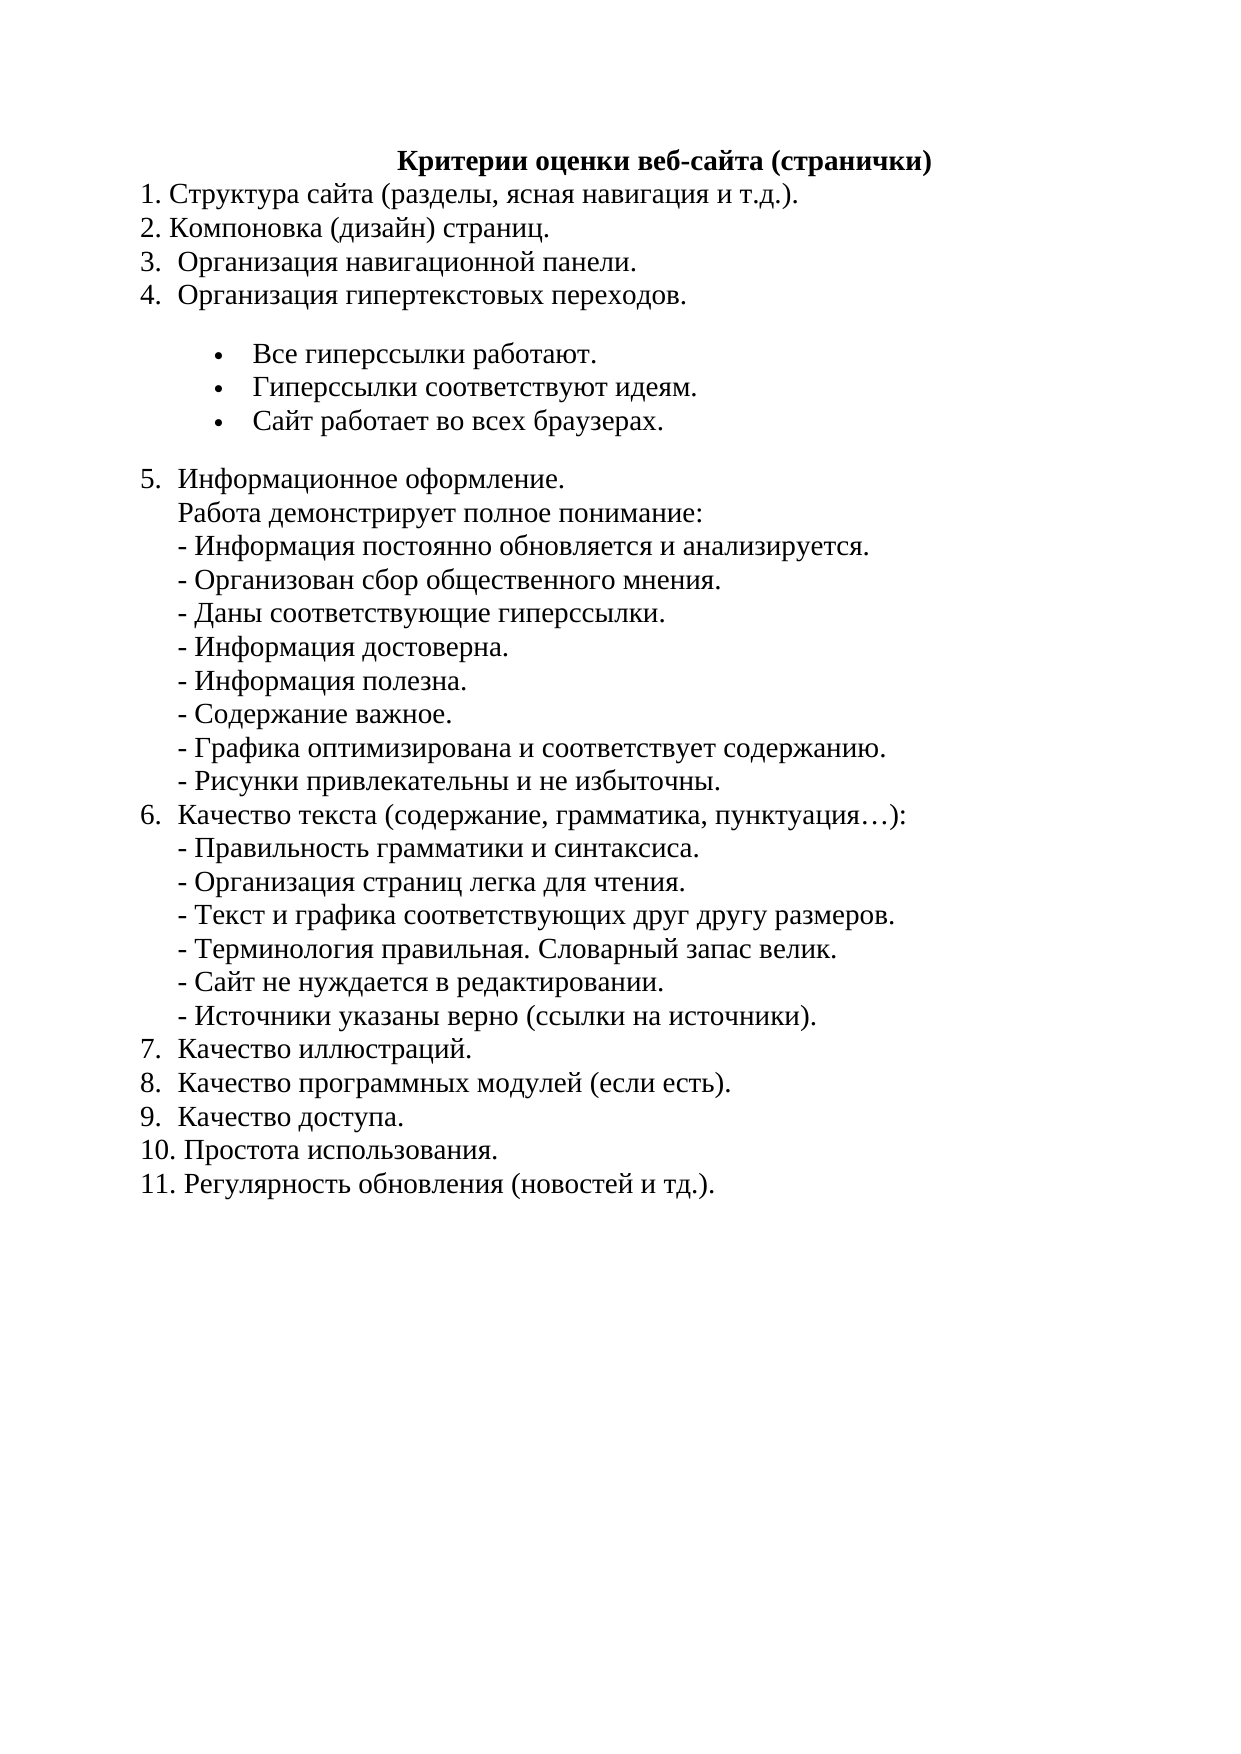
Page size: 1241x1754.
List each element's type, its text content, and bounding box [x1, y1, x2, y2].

text - Информация полезна. [177, 663, 1152, 696]
text 7. Качество иллюстраций. [140, 1032, 1152, 1065]
text - Источники указаны верно (ссылки на источники). [177, 998, 1152, 1032]
list Все гиперссылки работают. [215, 336, 1152, 369]
text - Сайт не нуждается в редактировании. [177, 964, 1152, 998]
text - Текст и графика соответствующих друг другу размеров. [177, 897, 1152, 931]
text 1. Структура сайта (разделы, ясная навигация и т.д.). [140, 177, 1152, 210]
text - Даны соответствующие гиперссылки. [177, 596, 1152, 629]
text - Информация достоверна. [177, 629, 1152, 663]
text 3. Организация навигационной панели. [140, 244, 1152, 277]
list Сайт работает во всех браузерах. [215, 403, 1152, 436]
list Гиперссылки соответствуют идеям. [215, 369, 1152, 403]
text - Терминология правильная. Словарный запас велик. [177, 931, 1152, 964]
text - Графика оптимизирована и соответствует содержанию. [177, 730, 1152, 763]
text Работа демонстрирует полное понимание: [177, 495, 1152, 528]
text - Рисунки привлекательны и не избыточны. [177, 763, 1152, 797]
text Критерии оценки веб-сайта (странички) [177, 143, 1152, 177]
text 4. Организация гипертекстовых переходов. [140, 277, 1152, 311]
text - Организован сбор общественного мнения. [177, 562, 1152, 596]
text - Правильность грамматики и синтаксиса. [177, 830, 1152, 864]
text 6. Качество текста (содержание, грамматика, пунктуация…): [140, 797, 1152, 830]
text 2. Компоновка (дизайн) страниц. [140, 210, 1152, 244]
text - Организация страниц легка для чтения. [177, 864, 1152, 897]
text 11. Регулярность обновления (новостей и тд.). [140, 1166, 1152, 1199]
text - Содержание важное. [177, 696, 1152, 730]
text 10. Простота использования. [140, 1132, 1152, 1166]
text 8. Качество программных модулей (если есть). [140, 1065, 1152, 1099]
text 9. Качество доступа. [140, 1099, 1152, 1132]
text 5. Информационное оформление. [140, 461, 1152, 495]
text - Информация постоянно обновляется и анализируется. [177, 528, 1152, 562]
